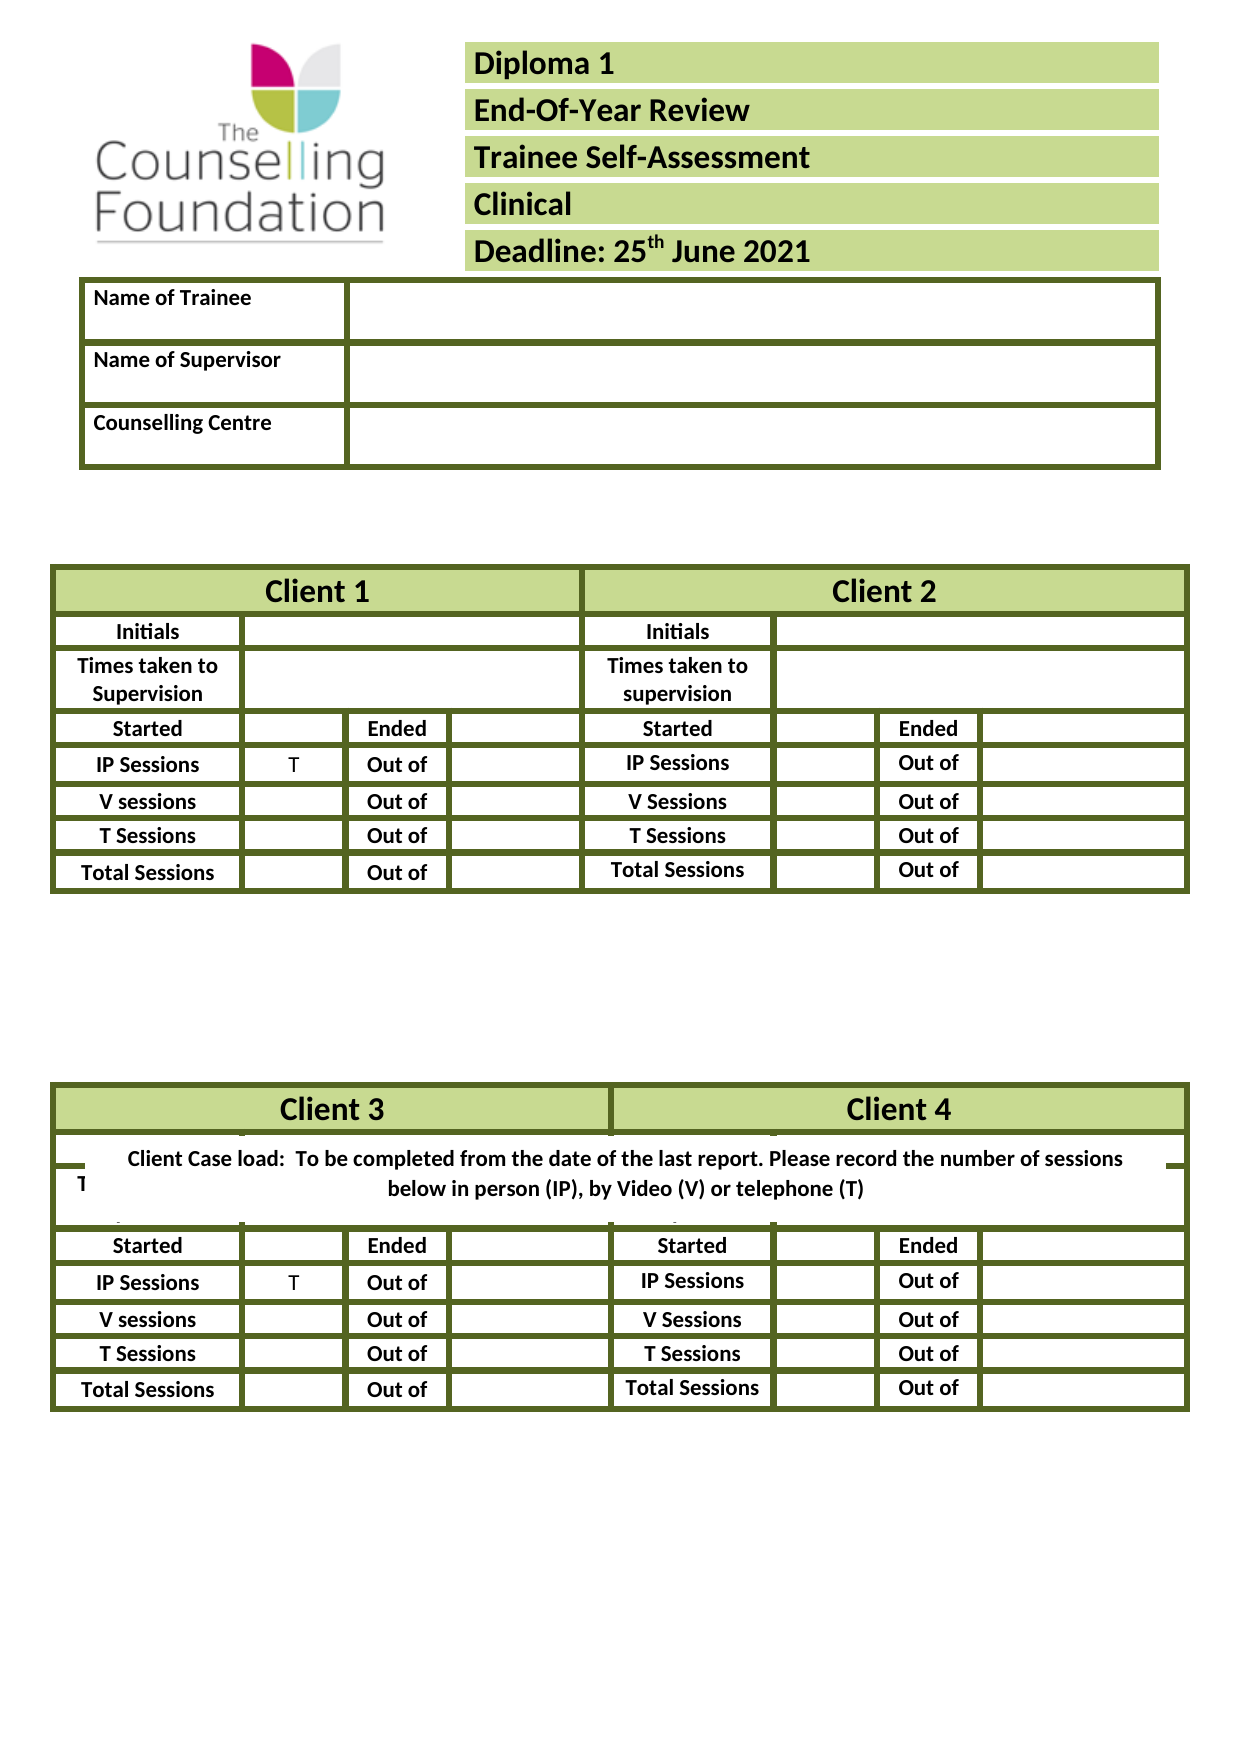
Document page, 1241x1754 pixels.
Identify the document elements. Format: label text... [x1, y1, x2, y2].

table_cell Out of [349, 1339, 446, 1367]
table_header Name of Trainee [85, 283, 344, 339]
table_cell [983, 1374, 1184, 1406]
table_cell [983, 748, 1184, 781]
table_cell IP Sessions [56, 748, 239, 781]
table_cell Total Sessions [56, 856, 239, 888]
table_cell [452, 1374, 608, 1406]
table_cell [777, 856, 874, 888]
table_cell [777, 1135, 1184, 1163]
table_header Client 3 [56, 1088, 608, 1129]
table_cell [777, 748, 874, 781]
table_cell [777, 1305, 874, 1333]
table_cell Times taken to Supervision [56, 1169, 239, 1225]
table_cell T Sessions [614, 1339, 770, 1367]
table_cell Times taken to Supervision [56, 651, 239, 707]
table_cell [452, 748, 579, 781]
table_cell V sessions [56, 787, 239, 815]
table_cell Out of [349, 821, 446, 849]
table_cell [452, 787, 579, 815]
table_cell Started [56, 1232, 239, 1259]
table_cell Out of [349, 787, 446, 815]
table_cell Out of [880, 821, 977, 849]
table_cell IP Sessions [614, 1266, 770, 1299]
table_cell [983, 1232, 1184, 1259]
table_header Client 2 [585, 570, 1184, 611]
table_cell Total Sessions [585, 856, 770, 888]
table_cell [777, 651, 1184, 707]
table_cell [245, 1305, 342, 1333]
table_cell Out of [880, 1266, 977, 1299]
table_cell T [245, 1266, 342, 1299]
table_cell Clinical [465, 183, 1159, 224]
table_header [350, 283, 1155, 339]
table_cell [983, 1339, 1184, 1367]
table_cell [245, 651, 579, 707]
table_cell [452, 821, 579, 849]
table_cell Out of [349, 856, 446, 888]
table_cell [350, 346, 1155, 402]
table_cell Total Sessions [614, 1374, 770, 1406]
table_header Client 1 [56, 570, 579, 611]
table_cell Out of [880, 748, 977, 781]
picture [86, 37, 388, 249]
table_cell Counselling Centre [85, 408, 344, 464]
table_cell [452, 1339, 608, 1367]
table_cell Ended [349, 1232, 446, 1259]
table_cell Ended [880, 714, 977, 742]
table_cell [245, 821, 342, 849]
table_cell Out of [880, 1374, 977, 1406]
table_cell Ended [880, 1232, 977, 1259]
table_cell Out of [880, 1339, 977, 1367]
table_cell Out of [880, 1305, 977, 1333]
table_cell V Sessions [585, 787, 770, 815]
table_cell [245, 714, 342, 742]
table_cell [777, 1266, 874, 1299]
table_cell Name of Supervisor [85, 346, 344, 402]
table_cell Ended [349, 714, 446, 742]
table_cell [245, 617, 579, 645]
table_cell [983, 787, 1184, 815]
table_cell Initials [56, 617, 239, 645]
table_cell [983, 714, 1184, 742]
table_cell [245, 787, 342, 815]
table_cell [777, 821, 874, 849]
table_cell [245, 856, 342, 888]
table_cell [777, 1339, 874, 1367]
table_cell Out of [349, 1266, 446, 1299]
table_cell T Sessions [56, 821, 239, 849]
table_cell [452, 1266, 608, 1299]
table_cell T [245, 748, 342, 781]
table_cell Total Sessions [56, 1374, 239, 1406]
table_cell [777, 1374, 874, 1406]
table_cell [983, 821, 1184, 849]
table_cell T Sessions [585, 821, 770, 849]
table_cell [983, 1305, 1184, 1333]
table_cell [777, 787, 874, 815]
table_cell Times taken to supervision [585, 651, 770, 707]
table_cell Out of [880, 787, 977, 815]
table_header Diploma 1 [465, 42, 1159, 83]
table_cell [777, 714, 874, 742]
table_cell IP Sessions [56, 1266, 239, 1299]
table_cell [777, 1169, 1184, 1225]
table_cell Out of [349, 1305, 446, 1333]
table_cell [245, 1374, 342, 1406]
table_cell Initials [585, 617, 770, 645]
table_cell Out of [349, 748, 446, 781]
table_cell Started [56, 714, 239, 742]
table_cell IP Sessions [585, 748, 770, 781]
table_cell Deadline: 25th June 2021 [465, 230, 1159, 271]
table_cell Initials [56, 1135, 239, 1163]
table_cell Out of [880, 856, 977, 888]
table_cell [777, 617, 1184, 645]
table_cell [245, 1232, 342, 1259]
table_cell End-Of-Year Review [465, 89, 1159, 130]
table_header Client 4 [614, 1088, 1184, 1129]
table_cell [452, 856, 579, 888]
table_cell T Sessions [56, 1339, 239, 1367]
table_cell [983, 1266, 1184, 1299]
table_cell [452, 714, 579, 742]
table_cell [777, 1232, 874, 1259]
table_cell Out of [349, 1374, 446, 1406]
table_cell [452, 1305, 608, 1333]
table_cell [245, 1339, 342, 1367]
table_cell V sessions [56, 1305, 239, 1333]
table_cell [350, 408, 1155, 464]
table_cell [452, 1232, 608, 1259]
table_cell [983, 856, 1184, 888]
table_cell V Sessions [614, 1305, 770, 1333]
table_cell Started [614, 1232, 770, 1259]
table_cell Trainee Self-Assessment [465, 136, 1159, 177]
table_cell Started [585, 714, 770, 742]
